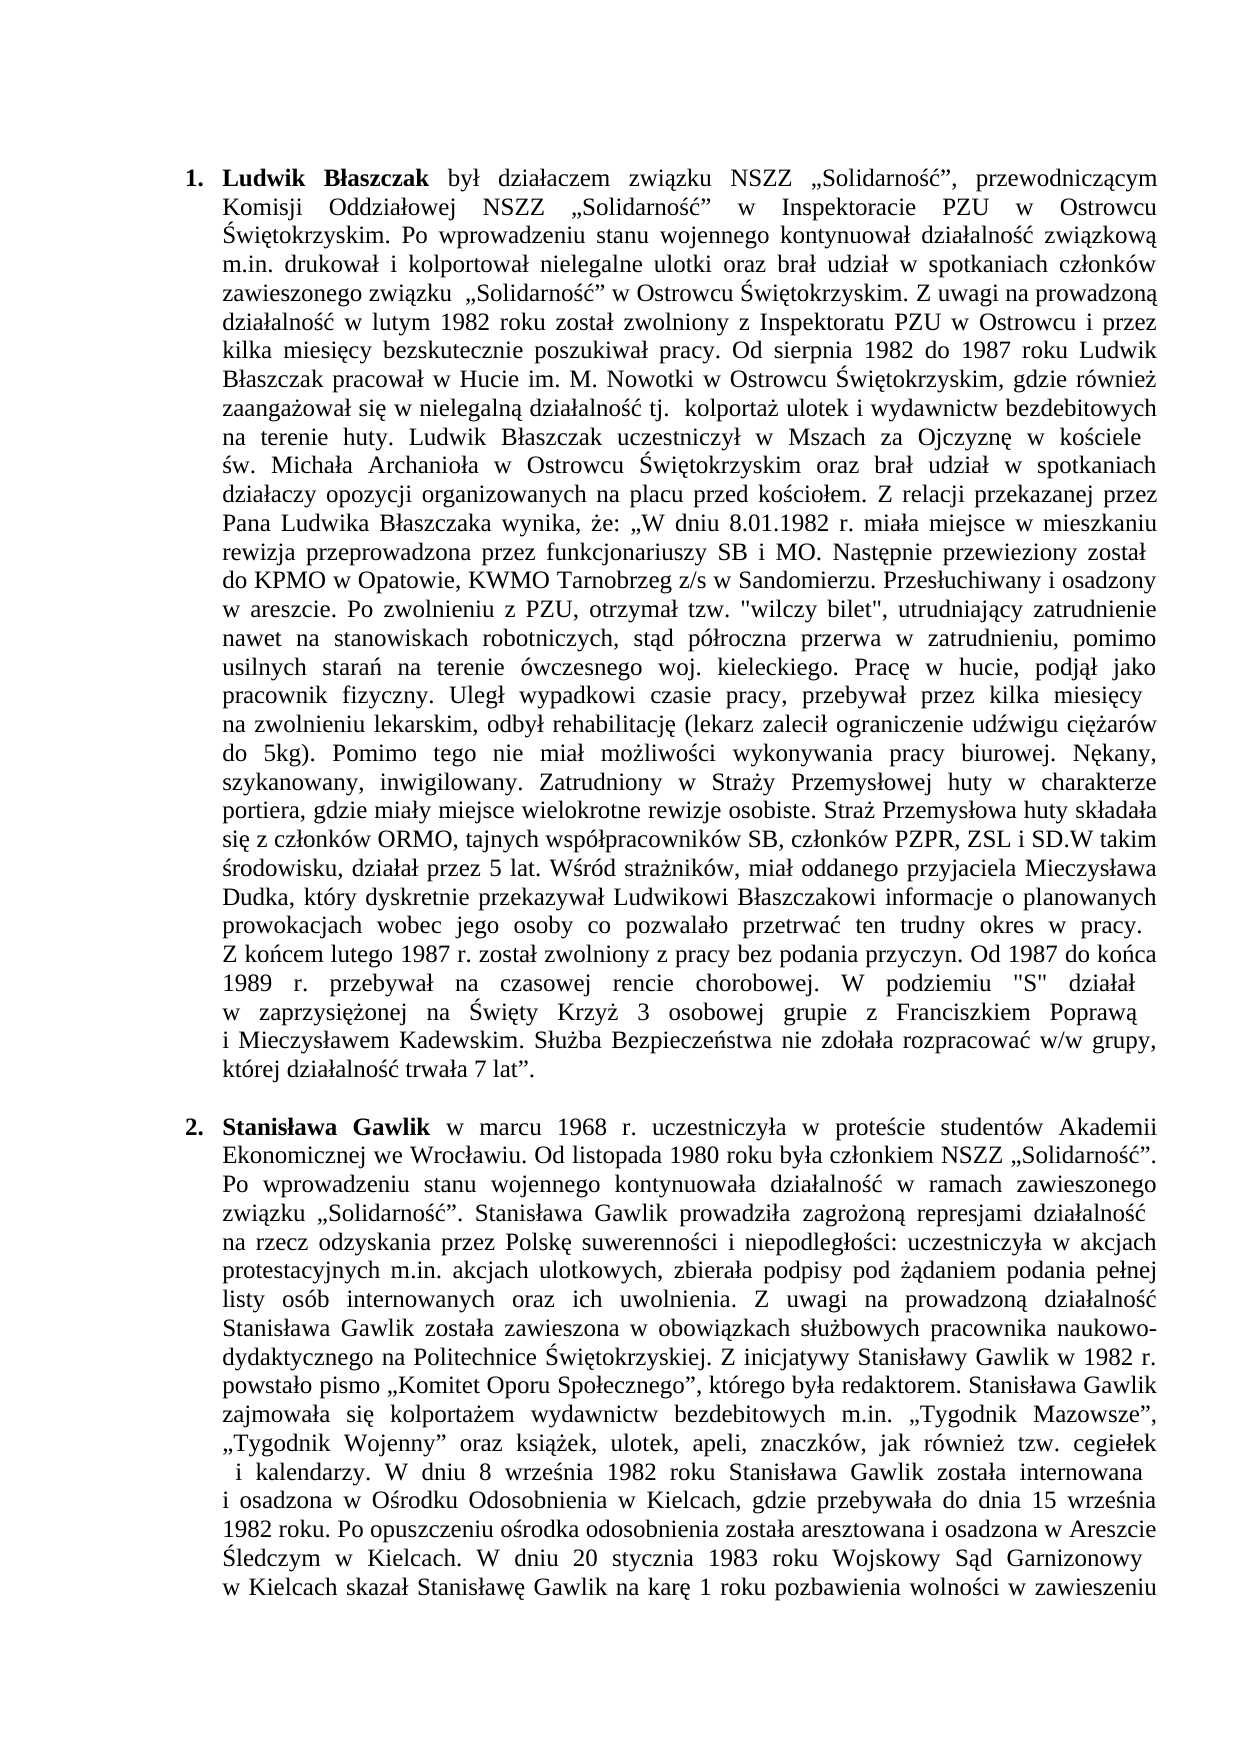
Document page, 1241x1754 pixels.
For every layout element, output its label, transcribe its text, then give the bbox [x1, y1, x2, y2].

list Ludwik Błaszczak był działaczem związku NSZZ „Solidarność”, przewodniczącym Komisji Oddziałowej NSZZ „Solidarność” w Inspektoracie PZU w Ostrowcu Świętokrzyskim. Po wprowadzeniu stanu wojennego kontynuował działalność związkową m.in. drukował i kolportował nielegalne ulotki oraz brał udział w spotkaniach członków zawieszonego związku „Solidarność” w Ostrowcu Świętokrzyskim. Z uwagi na prowadzoną działalność w lutym 1982 roku został zwolniony z Inspektoratu PZU w Ostrowcu i przez kilka miesięcy bezskutecznie poszukiwał pracy. Od sierpnia 1982 do 1987 roku Ludwik Błaszczak pracował w Hucie im. M. Nowotki w Ostrowcu Świętokrzyskim, gdzie również zaangażował się w nielegalną działalność tj. kolportaż ulotek i wydawnictw bezdebitowych na terenie huty. Ludwik Błaszczak uczestniczył w Mszach za Ojczyznę w kościele św. Michała Archanioła w Ostrowcu Świętokrzyskim oraz brał udział w spotkaniach działaczy opozycji organizowanych na placu przed kościołem. Z relacji przekazanej przez Pana Ludwika Błaszczaka wynika, że: „W dniu 8.01.1982 r. miała miejsce w mieszkaniu rewizja przeprowadzona przez funkcjonariuszy SB i MO. Następnie przewieziony został do KPMO w Opatowie, KWMO Tarnobrzeg z/s w Sandomierzu. Przesłuchiwany i osadzony w areszcie. Po zwolnieniu z PZU, otrzymał tzw. "wilczy bilet", utrudniający zatrudnienie nawet na stanowiskach robotniczych, stąd półroczna przerwa w zatrudnieniu, pomimo usilnych starań na terenie ówczesnego woj. kieleckiego. Pracę w hucie, podjął jako pracownik fizyczny. Uległ wypadkowi czasie pracy, przebywał przez kilka miesięcy na zwolnieniu lekarskim, odbył rehabilitację (lekarz zalecił ograniczenie udźwigu ciężarów do 5kg). Pomimo tego nie miał możliwości wykonywania pracy biurowej. Nękany, szykanowany, inwigilowany. Zatrudniony w Straży Przemysłowej huty w charakterze portiera, gdzie miały miejsce wielokrotne rewizje osobiste. Straż Przemysłowa huty składała się z członków ORMO, tajnych współpracowników SB, członków PZPR, ZSL i SD.W takim środowisku, działał przez 5 lat. Wśród strażników, miał oddanego przyjaciela Mieczysława Dudka, który dyskretnie przekazywał Ludwikowi Błaszczakowi informacje o planowanych prowokacjach wobec jego osoby co pozwalało przetrwać ten trudny okres w pracy. Z końcem lutego 1987 r. został zwolniony z pracy bez podania przyczyn. Od 1987 do końca 1989 r. przebywał na czasowej rencie chorobowej. W podziemiu "S" działał w zaprzysiężonej na Święty Krzyż 3 osobowej grupie z Franciszkiem Poprawą i Mieczysławem Kadewskim. Służba Bezpieczeństwa nie zdołała rozpracować w/w grupy, której działalność trwała 7 lat”. [185, 163, 1158, 1083]
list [185, 1112, 1158, 1601]
